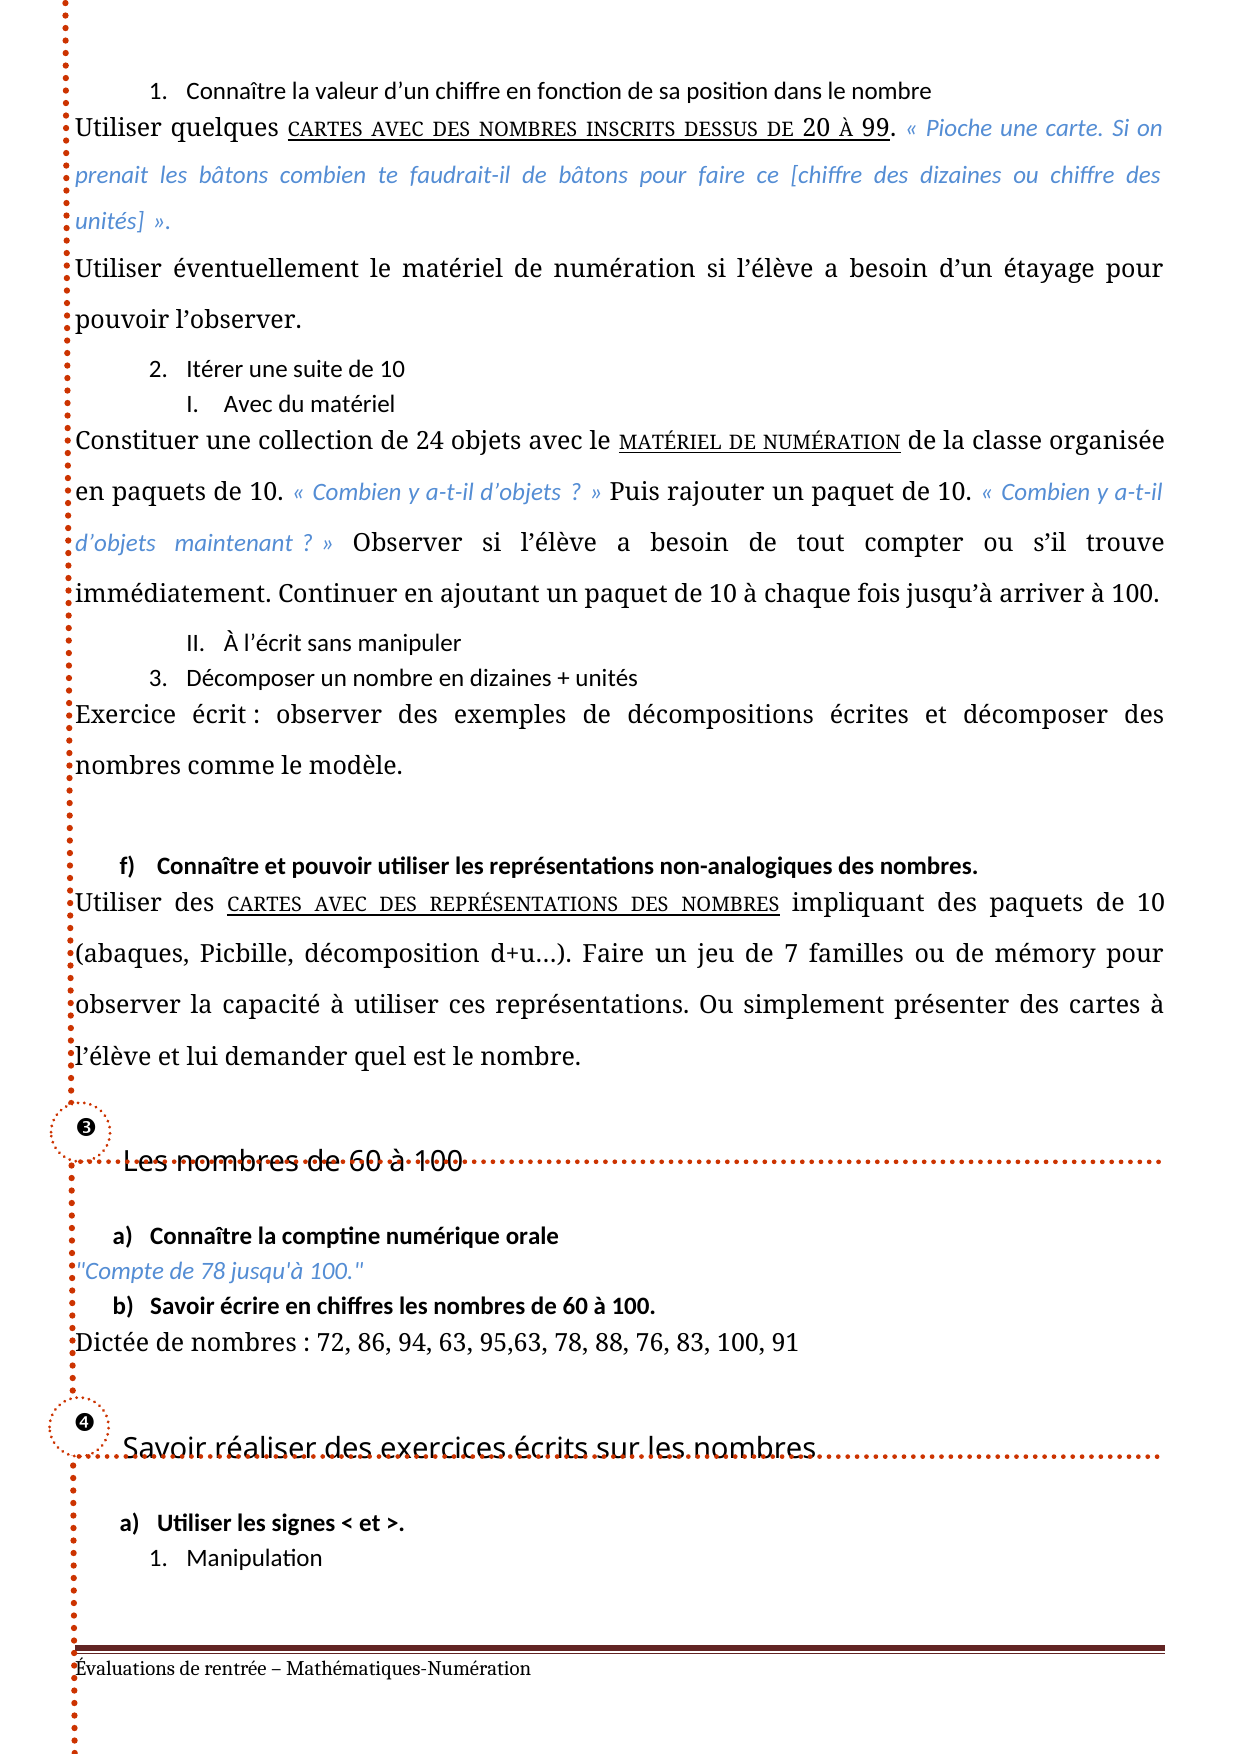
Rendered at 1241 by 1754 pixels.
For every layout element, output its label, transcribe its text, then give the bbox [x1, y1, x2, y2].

subtitle Connaître et pouvoir utiliser les représentations non-analogiques des nombres. [119, 850, 1165, 881]
text Exercice écrit : observer des exemples de décompositions écrites et décomposer des nombres comme le modèle. [75, 697, 1165, 782]
subtitle Itérer une suite de 10 [149, 353, 1165, 383]
subtitle Utiliser les signes < et >. [119, 1507, 1165, 1537]
subtitle Connaître la comptine numérique orale [112, 1220, 1165, 1251]
text Utiliser éventuellement le matériel de numération si l’élève a besoin d’un étayage pour pouvoir l’observer. [75, 251, 1165, 336]
subtitle Savoir écrire en chiffres les nombres de 60 à 100. [112, 1290, 1165, 1321]
subtitle À l’écrit sans manipuler [186, 627, 1165, 657]
subtitle Les nombres de 60 à 100 [122, 1140, 1165, 1180]
subtitle Manipulation [149, 1542, 1165, 1572]
text Utiliser quelques cartes avec des nombres inscrits dessus de 20 à 99. « Pioche une carte. Si on prenait les bâtons combien te faudrait-il de bâtons pour faire ce [chiffre des dizaines ou chiffre des unités] ». [75, 110, 1165, 236]
subtitle Savoir réaliser des exercices écrits sur les nombres [122, 1427, 1165, 1467]
text Utiliser des cartes avec des représentations des nombres impliquant des paquets de 10 (abaques, Picbille, décomposition d+u…). Faire un jeu de 7 familles ou de mémory pour observer la capacité à utiliser ces représentations. Ou simplement présenter des cartes à l’élève et lui demander quel est le nombre. [75, 885, 1165, 1072]
subtitle Connaître la valeur d’un chiffre en fonction de sa position dans le nombre [149, 75, 1165, 106]
text "Compte de 78 jusqu'à 100." [75, 1255, 1165, 1286]
text Constituer une collection de 24 objets avec le matériel de numération de la classe organisée en paquets de 10. « Combien y a-t-il d’objets ? » Puis rajouter un paquet de 10. « Combien y a-t-il d’objets maintenant ? » Observer si l’élève a besoin de tout compter ou s’il trouve immédiatement. Continuer en ajoutant un paquet de 10 à chaque fois jusqu’à arriver à 100. [75, 423, 1165, 610]
subtitle Avec du matériel [186, 388, 1165, 418]
text Dictée de nombres : 72, 86, 94, 63, 95,63, 78, 88, 76, 83, 100, 91 [75, 1325, 1165, 1359]
subtitle Décomposer un nombre en dizaines + unités [149, 662, 1165, 692]
